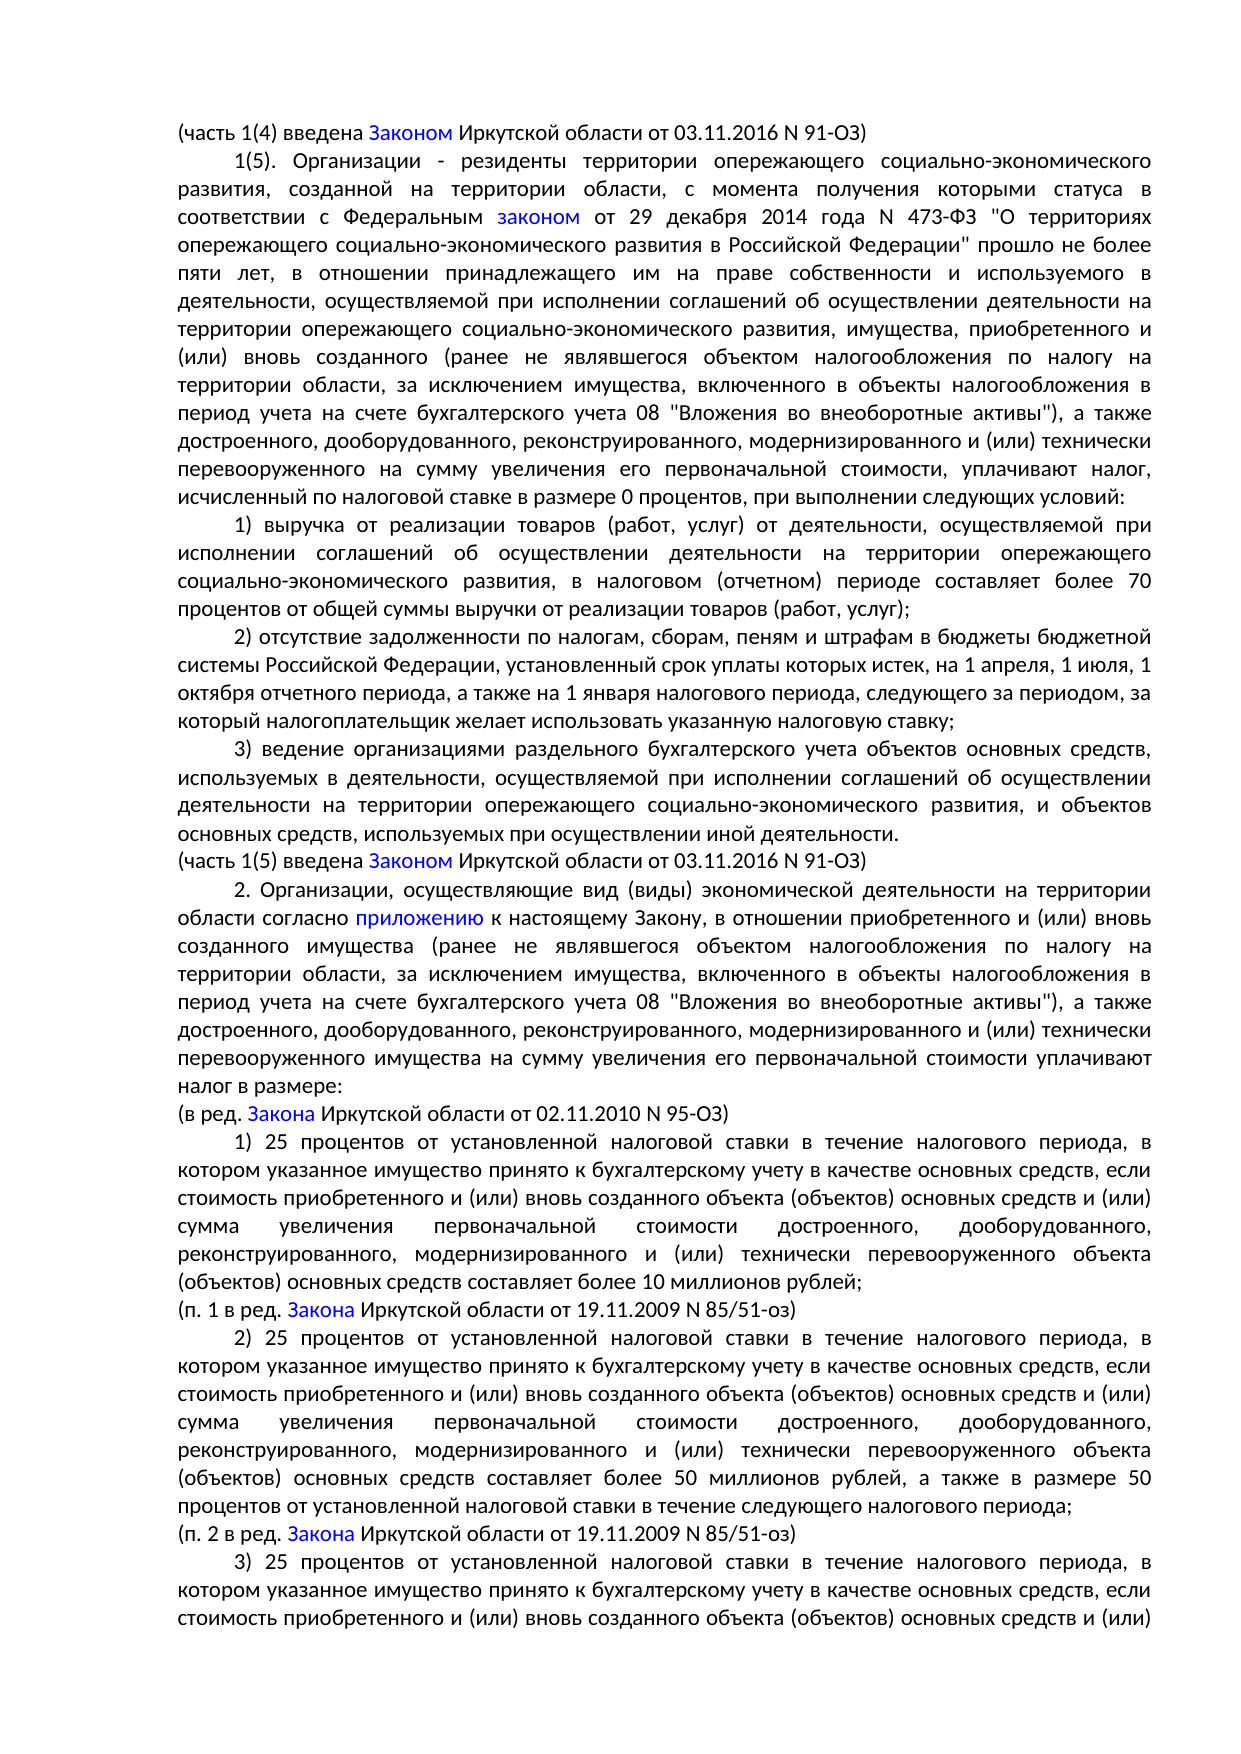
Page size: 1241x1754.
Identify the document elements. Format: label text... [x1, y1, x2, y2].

text (часть 1(4) введена Законом Иркутской области от 03.11.2016 N 91-ОЗ) [177, 118, 1152, 146]
text 2. Организации, осуществляющие вид (виды) экономической деятельности на территории области согласно приложению к настоящему Закону, в отношении приобретенного и (или) вновь созданного имущества (ранее не являвшегося объектом налогообложения по налогу на территории области, за исключением имущества, включенного в объекты налогообложения в период учета на счете бухгалтерского учета 08 "Вложения во внеоборотные активы"), а также достроенного, дооборудованного, реконструированного, модернизированного и (или) технически перевооруженного имущества на сумму увеличения его первоначальной стоимости уплачивают налог в размере: [177, 875, 1152, 1099]
text 1) выручка от реализации товаров (работ, услуг) от деятельности, осуществляемой при исполнении соглашений об осуществлении деятельности на территории опережающего социально-экономического развития, в налоговом (отчетном) периоде составляет более 70 процентов от общей суммы выручки от реализации товаров (работ, услуг); [177, 510, 1152, 622]
text (п. 1 в ред. Закона Иркутской области от 19.11.2009 N 85/51-оз) [177, 1295, 1152, 1323]
text (п. 2 в ред. Закона Иркутской области от 19.11.2009 N 85/51-оз) [177, 1519, 1152, 1547]
text 2) отсутствие задолженности по налогам, сборам, пеням и штрафам в бюджеты бюджетной системы Российской Федерации, установленный срок уплаты которых истек, на 1 апреля, 1 июля, 1 октября отчетного периода, а также на 1 января налогового периода, следующего за периодом, за который налогоплательщик желает использовать указанную налоговую ставку; [177, 622, 1152, 734]
text (часть 1(5) введена Законом Иркутской области от 03.11.2016 N 91-ОЗ) [177, 847, 1152, 875]
text 2) 25 процентов от установленной налоговой ставки в течение налогового периода, в котором указанное имущество принято к бухгалтерскому учету в качестве основных средств, если стоимость приобретенного и (или) вновь созданного объекта (объектов) основных средств и (или) сумма увеличения первоначальной стоимости достроенного, дооборудованного, реконструированного, модернизированного и (или) технически перевооруженного объекта (объектов) основных средств составляет более 50 миллионов рублей, а также в размере 50 процентов от установленной налоговой ставки в течение следующего налогового периода; [177, 1323, 1152, 1519]
text 1) 25 процентов от установленной налоговой ставки в течение налогового периода, в котором указанное имущество принято к бухгалтерскому учету в качестве основных средств, если стоимость приобретенного и (или) вновь созданного объекта (объектов) основных средств и (или) сумма увеличения первоначальной стоимости достроенного, дооборудованного, реконструированного, модернизированного и (или) технически перевооруженного объекта (объектов) основных средств составляет более 10 миллионов рублей; [177, 1127, 1152, 1295]
text 1(5). Организации - резиденты территории опережающего социально-экономического развития, созданной на территории области, с момента получения которыми статуса в соответствии с Федеральным законом от 29 декабря 2014 года N 473-ФЗ "О территориях опережающего социально-экономического развития в Российской Федерации" прошло не более пяти лет, в отношении принадлежащего им на праве собственности и используемого в деятельности, осуществляемой при исполнении соглашений об осуществлении деятельности на территории опережающего социально-экономического развития, имущества, приобретенного и (или) вновь созданного (ранее не являвшегося объектом налогообложения по налогу на территории области, за исключением имущества, включенного в объекты налогообложения в период учета на счете бухгалтерского учета 08 "Вложения во внеоборотные активы"), а также достроенного, дооборудованного, реконструированного, модернизированного и (или) технически перевооруженного на сумму увеличения его первоначальной стоимости, уплачивают налог, исчисленный по налоговой ставке в размере 0 процентов, при выполнении следующих условий: [177, 146, 1152, 510]
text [177, 1547, 1152, 1631]
text 3) ведение организациями раздельного бухгалтерского учета объектов основных средств, используемых в деятельности, осуществляемой при исполнении соглашений об осуществлении деятельности на территории опережающего социально-экономического развития, и объектов основных средств, используемых при осуществлении иной деятельности. [177, 734, 1152, 847]
text (в ред. Закона Иркутской области от 02.11.2010 N 95-ОЗ) [177, 1099, 1152, 1127]
